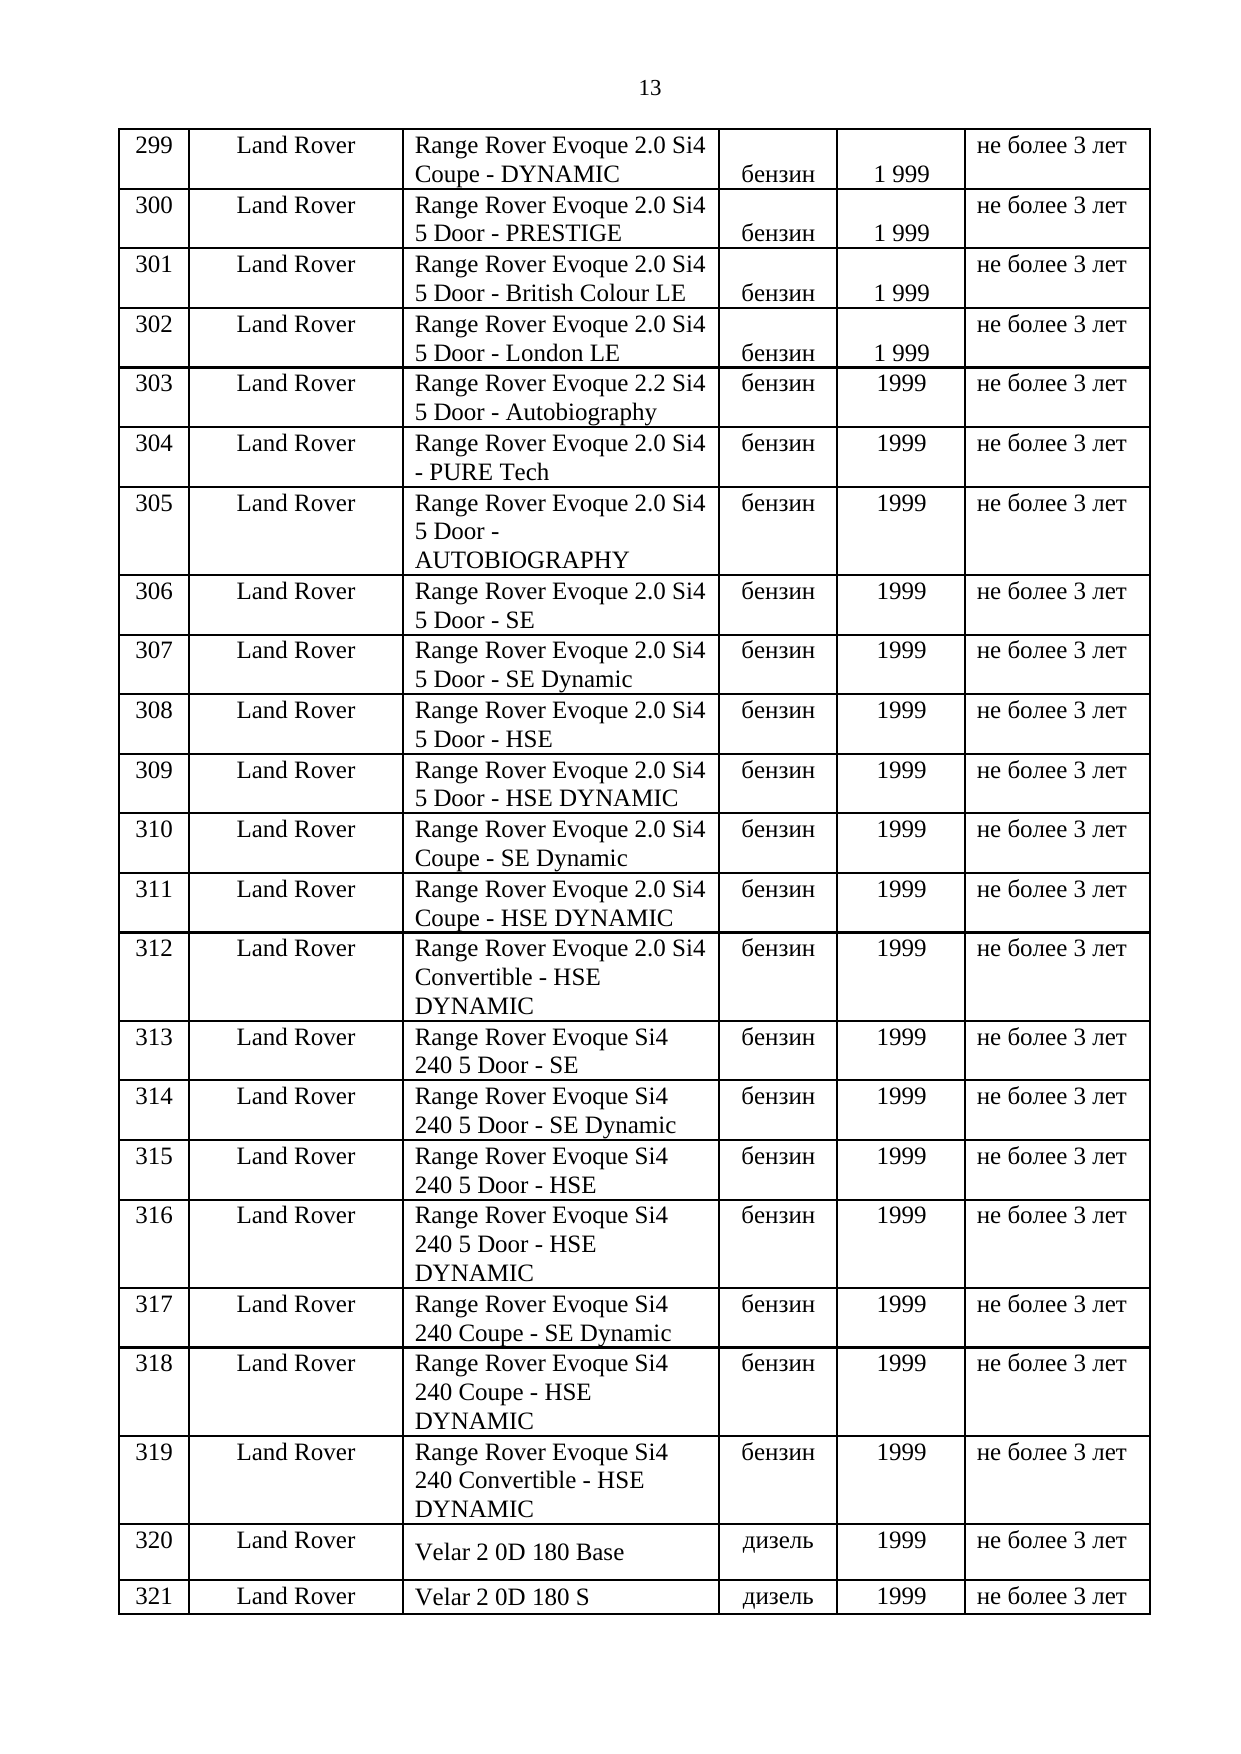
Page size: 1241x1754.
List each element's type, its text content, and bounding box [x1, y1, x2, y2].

table_cell Land Rover [190, 755, 402, 812]
table_cell не более 3 лет [966, 814, 1149, 872]
table_cell 1999 [838, 934, 964, 1020]
table_cell 1999 [838, 1022, 964, 1079]
table_cell 309 [120, 755, 188, 812]
table_cell 308 [120, 695, 188, 753]
table_cell не более 3 лет [966, 1525, 1149, 1579]
table_cell не более 3 лет [966, 1437, 1149, 1523]
table_cell не более 3 лет [966, 1141, 1149, 1198]
table_cell 315 [120, 1141, 188, 1198]
table_cell бензин [720, 428, 836, 486]
table_cell не более 3 лет [966, 934, 1149, 1020]
table_cell бензин [720, 309, 836, 366]
table_cell бензин [720, 1437, 836, 1523]
table_cell бензин [720, 1081, 836, 1139]
table_cell Land Rover [190, 428, 402, 486]
table_cell Range Rover Evoque 2.0 Si4 Coupe - SE Dynamic [404, 814, 718, 872]
table_cell не более 3 лет [966, 576, 1149, 633]
table_cell 312 [120, 934, 188, 1020]
table_cell 319 [120, 1437, 188, 1523]
table_cell 1999 [838, 814, 964, 872]
table_cell Range Rover Evoque 2.0 Si4 5 Door - PRESTIGE [404, 190, 718, 247]
table_cell Range Rover Evoque 2.0 Si4 5 Door - HSE DYNAMIC [404, 755, 718, 812]
table_cell бензин [720, 1289, 836, 1346]
table_cell не более 3 лет [966, 874, 1149, 931]
table_cell Land Rover [190, 190, 402, 247]
table_cell бензин [720, 488, 836, 574]
table_cell Range Rover Evoque 2.0 Si4 5 Door - British Colour LE [404, 249, 718, 307]
table_cell 1999 [838, 1081, 964, 1139]
table_cell 1999 [838, 1525, 964, 1579]
table_cell 299 [120, 130, 188, 188]
table_cell 1 999 [838, 190, 964, 247]
table_cell бензин [720, 1022, 836, 1079]
table_cell Range Rover Evoque 2.0 Si4 5 Door - SE Dynamic [404, 636, 718, 693]
table_cell 305 [120, 488, 188, 574]
table_cell бензин [720, 1141, 836, 1198]
table_cell Land Rover [190, 695, 402, 753]
table_cell 1999 [838, 1349, 964, 1435]
table_cell Range Rover Evoque Si4 240 5 Door - SE [404, 1022, 718, 1079]
table_cell не более 3 лет [966, 1581, 1149, 1613]
table_cell Range Rover Evoque 2.0 Si4 - PURE Tech [404, 428, 718, 486]
table_cell 306 [120, 576, 188, 633]
table_cell не более 3 лет [966, 1289, 1149, 1346]
table_cell Range Rover Evoque 2.0 Si4 Coupe - DYNAMIC [404, 130, 718, 188]
table_cell 1 999 [838, 309, 964, 366]
table_cell не более 3 лет [966, 249, 1149, 307]
table_cell не более 3 лет [966, 488, 1149, 574]
table_cell Range Rover Evoque 2.0 Si4 Convertible - HSE DYNAMIC [404, 934, 718, 1020]
table_cell 311 [120, 874, 188, 931]
table_cell 300 [120, 190, 188, 247]
table_cell бензин [720, 755, 836, 812]
table_cell 1999 [838, 1289, 964, 1346]
table_cell не более 3 лет [966, 369, 1149, 426]
table_cell Land Rover [190, 874, 402, 931]
table_cell не более 3 лет [966, 1022, 1149, 1079]
table_cell 1999 [838, 755, 964, 812]
table_cell бензин [720, 1349, 836, 1435]
table_cell Land Rover [190, 1201, 402, 1287]
table_cell Land Rover [190, 309, 402, 366]
table_cell не более 3 лет [966, 695, 1149, 753]
table_cell Land Rover [190, 1349, 402, 1435]
table_cell не более 3 лет [966, 428, 1149, 486]
table_cell 1999 [838, 1581, 964, 1613]
table_cell 1 999 [838, 130, 964, 188]
table_cell Land Rover [190, 130, 402, 188]
table_cell 1999 [838, 636, 964, 693]
table_cell 321 [120, 1581, 188, 1613]
table_cell 301 [120, 249, 188, 307]
table_cell 1999 [838, 1141, 964, 1198]
table_cell 1999 [838, 1201, 964, 1287]
table_cell Land Rover [190, 814, 402, 872]
table_cell 1 999 [838, 249, 964, 307]
table_cell Range Rover Evoque Si4 240 Coupe - HSE DYNAMIC [404, 1349, 718, 1435]
table_cell 316 [120, 1201, 188, 1287]
table_cell Range Rover Evoque Si4 240 Convertible - HSE DYNAMIC [404, 1437, 718, 1523]
table_cell бензин [720, 814, 836, 872]
table_cell Range Rover Evoque 2.0 Si4 5 Door - London LE [404, 309, 718, 366]
table_cell 314 [120, 1081, 188, 1139]
table_cell Land Rover [190, 636, 402, 693]
table_cell не более 3 лет [966, 130, 1149, 188]
table_cell Range Rover Evoque Si4 240 5 Door - HSE DYNAMIC [404, 1201, 718, 1287]
table_cell бензин [720, 874, 836, 931]
table_cell Velar 2 0D 180 Base [404, 1525, 718, 1579]
table_cell бензин [720, 249, 836, 307]
table_cell Range Rover Evoque 2.0 Si4 Coupe - HSE DYNAMIC [404, 874, 718, 931]
table_cell 1999 [838, 576, 964, 633]
table_cell не более 3 лет [966, 1201, 1149, 1287]
table_cell 307 [120, 636, 188, 693]
table_cell Velar 2 0D 180 S [404, 1581, 718, 1613]
table_cell Range Rover Evoque 2.2 Si4 5 Door - Autobiography [404, 369, 718, 426]
table_cell бензин [720, 636, 836, 693]
table_cell 320 [120, 1525, 188, 1579]
table_cell 318 [120, 1349, 188, 1435]
table_cell 1999 [838, 874, 964, 931]
table_cell Land Rover [190, 934, 402, 1020]
table_cell 1999 [838, 695, 964, 753]
table_cell дизель [720, 1525, 836, 1579]
table_cell Land Rover [190, 488, 402, 574]
table_cell не более 3 лет [966, 1081, 1149, 1139]
table_cell Range Rover Evoque Si4 240 Coupe - SE Dynamic [404, 1289, 718, 1346]
table_cell не более 3 лет [966, 190, 1149, 247]
table_cell Land Rover [190, 1525, 402, 1579]
table_cell не более 3 лет [966, 636, 1149, 693]
table_cell не более 3 лет [966, 309, 1149, 366]
table_cell Range Rover Evoque 2.0 Si4 5 Door - AUTOBIOGRAPHY [404, 488, 718, 574]
table_cell Land Rover [190, 1289, 402, 1346]
table_cell Land Rover [190, 249, 402, 307]
table_cell Range Rover Evoque Si4 240 5 Door - SE Dynamic [404, 1081, 718, 1139]
table_cell 302 [120, 309, 188, 366]
table_cell дизель [720, 1581, 836, 1613]
table_cell 317 [120, 1289, 188, 1346]
table_cell не более 3 лет [966, 755, 1149, 812]
table_cell не более 3 лет [966, 1349, 1149, 1435]
table_cell бензин [720, 130, 836, 188]
table_cell Land Rover [190, 369, 402, 426]
table_cell бензин [720, 934, 836, 1020]
table_cell Range Rover Evoque Si4 240 5 Door - HSE [404, 1141, 718, 1198]
table_cell 310 [120, 814, 188, 872]
table_cell Land Rover [190, 1581, 402, 1613]
table_cell Range Rover Evoque 2.0 Si4 5 Door - HSE [404, 695, 718, 753]
table_cell бензин [720, 1201, 836, 1287]
table_cell бензин [720, 190, 836, 247]
table_cell 1999 [838, 488, 964, 574]
table_cell бензин [720, 695, 836, 753]
table_cell Land Rover [190, 1081, 402, 1139]
table_cell бензин [720, 576, 836, 633]
table_cell 304 [120, 428, 188, 486]
table_cell Land Rover [190, 576, 402, 633]
table_cell Land Rover [190, 1437, 402, 1523]
table_cell бензин [720, 369, 836, 426]
table_cell 1999 [838, 428, 964, 486]
table_cell Land Rover [190, 1141, 402, 1198]
table_cell 313 [120, 1022, 188, 1079]
table_cell 1999 [838, 369, 964, 426]
table_cell 1999 [838, 1437, 964, 1523]
table_cell Range Rover Evoque 2.0 Si4 5 Door - SE [404, 576, 718, 633]
table_cell 303 [120, 369, 188, 426]
table_cell Land Rover [190, 1022, 402, 1079]
